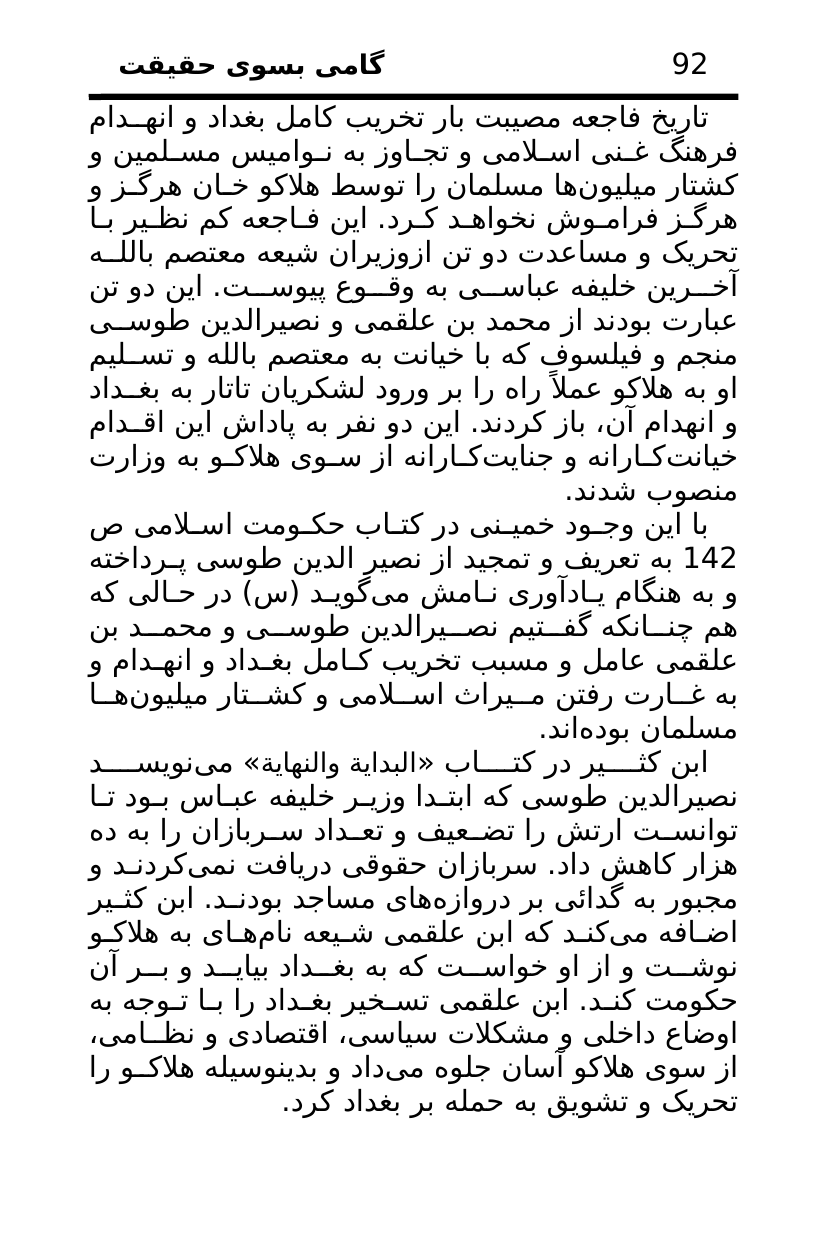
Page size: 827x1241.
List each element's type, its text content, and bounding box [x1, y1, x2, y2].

text با این‌ وجود خمینی‌ در کتاب‌ حکومت‌ اسلامی‌ ص‌142 به‌ تعریف‌ و تمجید از نصیر الدین‌ طوسی‌ پرداخته‌ و به‌ هنگام ‌یادآوری‌ نامش‌ می‌گوید (س) در حالی‌ که‌ هم‌ چنانکه‌ گفتیم‌ نصیرالدین‌ طوسی‌ و محمد بن‌ علقمی‌ عامل‌ و مسبب ‌تخریب‌ کامل‌ بغداد و انهدام‌ و به‌ غارت‌ رفتن‌ میراث‌ اسلامی‌ و کشتار میلیون‌ها مسلمان‌ بوده‌اند. [89, 507, 738, 745]
text تاریخ‌ فاجعه‌ مصیبت‌ بار تخریب‌ کامل‌ بغداد و انهدام‌ فرهنگ‌ غنی‌ اسلامی‌ و تجاوز به‌ نوامیس‌ مسلمین‌ و کشتار میلیون‌ها مسلمان‌ را توسط‌ هلاکو خان‌ هرگز و هرگز فراموش‌ نخواهد کرد. این‌ فاجعه‌ کم‌ نظیر با تحریک‌ و مساعدت‌ دو تن‌ ازوزیران‌ شیعه‌ معتصم‌ بالله آخرین‌ خلیفه‌ عباسی‌ به‌ وقوع‌ پیوست‌. این‌ دو تن‌ عبارت‌ بودند از محمد بن‌ علقمی‌ و نصیرالدین‌ طوسی‌ منجم‌ و فیلسوف‌ که‌ با خیانت‌ به‌ معتصم‌ بالله و تسلیم‌ او به‌ هلاکو عملاً راه‌ را بر ورود لشکریان‌ تاتار به‌ بغداد و انهدام‌ آن‌، باز کردند. این‌ دو نفر به‌ پاداش‌ این‌ اقدام‌ خیانت‌کارانه‌ و جنایت‌کارانه‌ از سوی‌ هلاکو به‌ وزارت‌ منصوب ‌شدند. [89, 100, 738, 507]
text ابن‌ کثیر در کتاب‌ «البداية‌ والنهاية»‌ می‌نویسد نصیرالدین‌ طوسی‌ که‌ ابتدا وزیر خلیفه‌ عباس‌ بود تا توانست‌ ارتش‌ را تضعیف‌ و تعداد سربازان‌ را به‌ ده‌ هزار کاهش‌ داد. سربازان‌ حقوقی‌ دریافت‌ نمی‌کردند و مجبور به‌ گدائی‌ بر دروازه‌های‌ مساجد بودند. ابن‌ کثیر اضافه‌ می‌کند که‌ ابن‌ علقمی‌ شیعه‌ نام‌های‌ به‌ هلاکو نوشت‌ و از او خواست‌ که‌ به‌ بغداد بیاید و بر آن ‌حکومت‌ کند. ابن‌ علقمی‌ تسخیر بغداد را با توجه‌ به‌ اوضاع‌ داخلی‌ و مشکلات‌ سیاسی‌، اقتصادی‌ و نظامی‌، از سوی‌ هلاکو آسان‌ جلوه‌ می‌داد و بدینوسیله‌ هلاکو را تحریک‌ و تشویق‌ به‌ حمله‌ بر بغداد کرد. [89, 745, 738, 1119]
